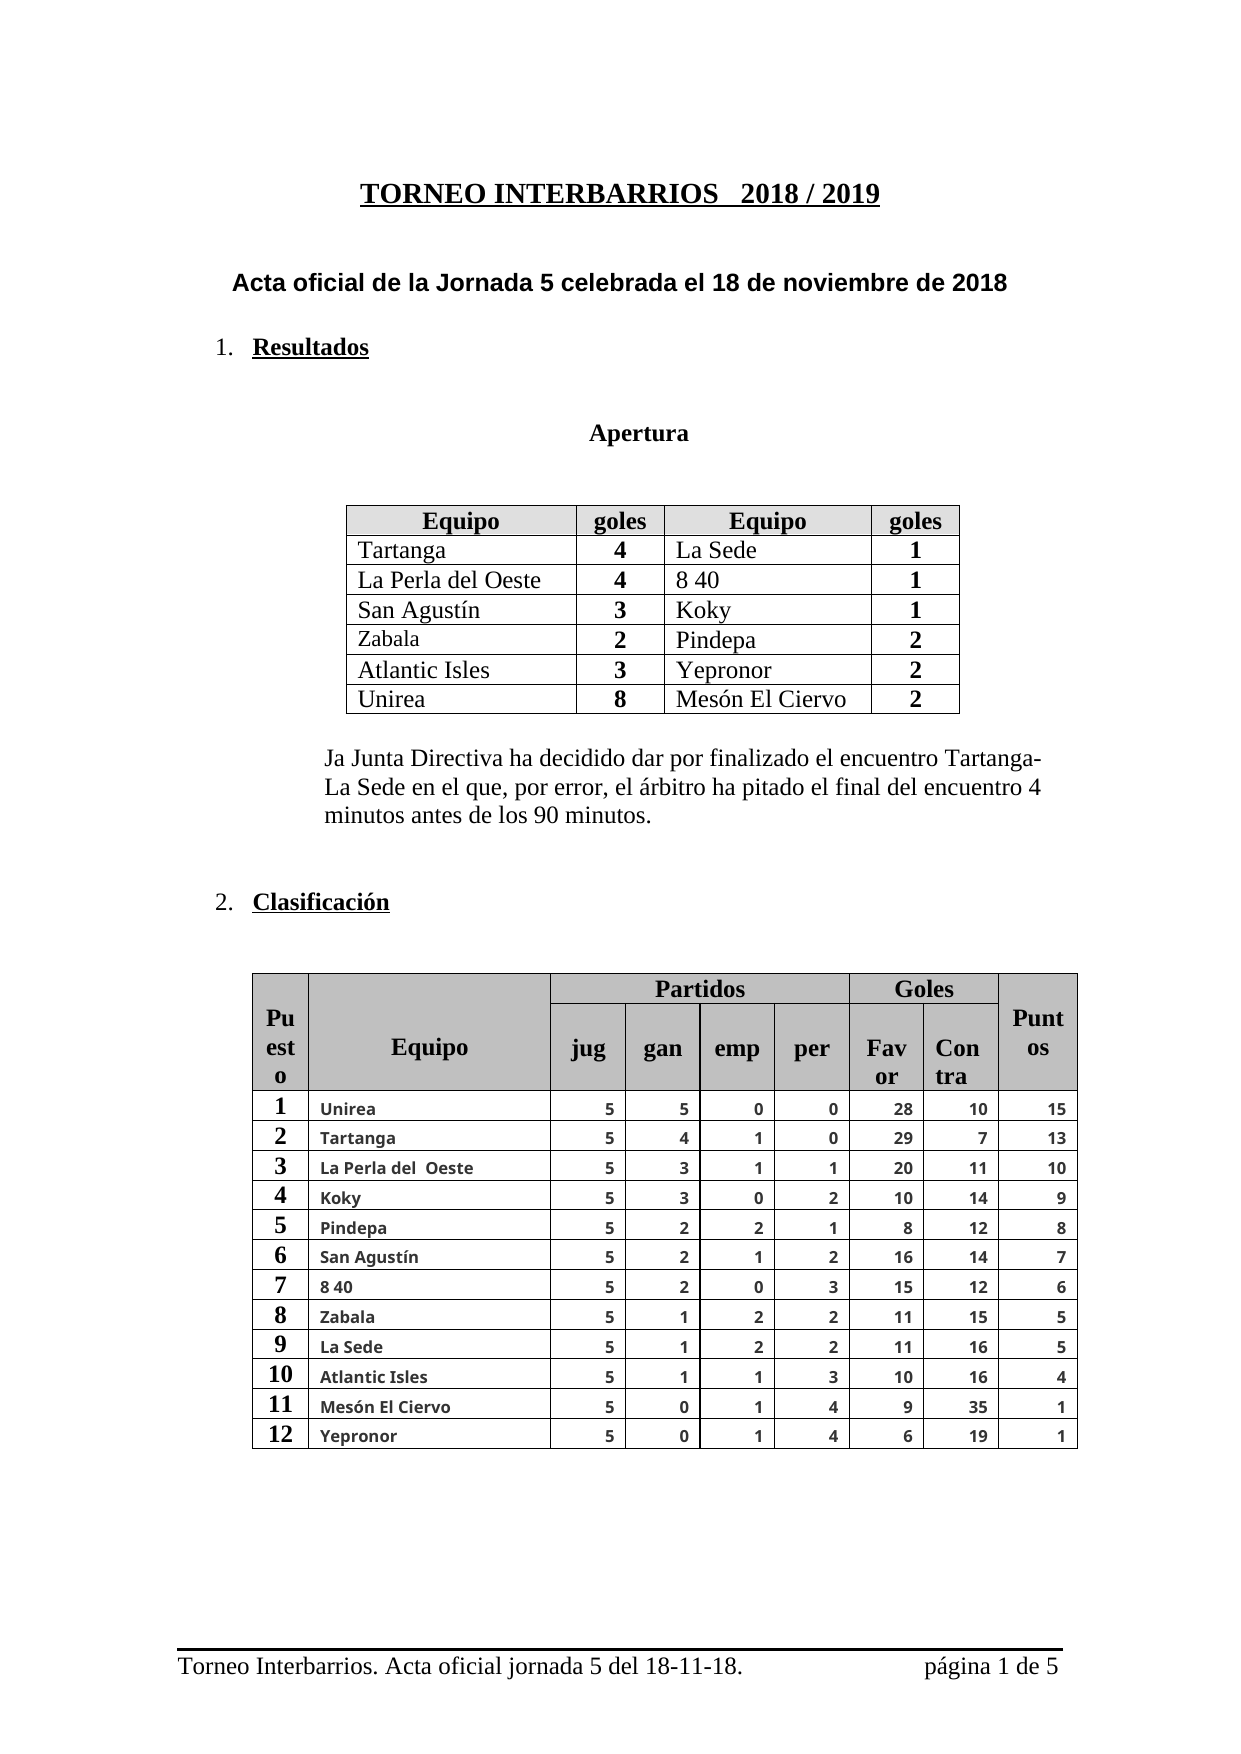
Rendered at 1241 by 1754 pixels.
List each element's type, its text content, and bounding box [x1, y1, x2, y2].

table_cell 2 [701, 1210, 774, 1239]
table_cell 29 [850, 1121, 923, 1150]
table_cell 2 [626, 1270, 699, 1299]
table_cell 5 [551, 1330, 625, 1358]
table_cell 0 [701, 1270, 774, 1299]
table_cell 1 [626, 1359, 699, 1388]
table_cell 2 [775, 1330, 849, 1358]
table_cell Favor [850, 1004, 923, 1090]
table_cell 1 [872, 565, 959, 594]
table_cell 9 [999, 1181, 1077, 1209]
list Clasificación [215, 887, 1063, 916]
table_cell San Agustín [309, 1240, 550, 1269]
table_cell 1 [701, 1151, 774, 1179]
table_cell 2 [872, 655, 959, 683]
table_cell jug [551, 1004, 625, 1090]
table_cell 10 [850, 1181, 923, 1209]
table_cell Atlantic Isles [347, 655, 576, 683]
table_header Equipo [665, 506, 871, 534]
table_cell 5 [551, 1270, 625, 1299]
table_cell 16 [924, 1330, 998, 1358]
table_cell 1 [701, 1121, 774, 1150]
table_cell per [775, 1004, 849, 1090]
table_cell 5 [626, 1091, 699, 1120]
table_cell 0 [775, 1121, 849, 1150]
table_cell 1 [701, 1359, 774, 1388]
table_cell 3 [775, 1270, 849, 1299]
table_cell 5 [551, 1240, 625, 1269]
table_cell 0 [701, 1091, 774, 1120]
table_cell 35 [924, 1389, 998, 1418]
table_cell 2 [775, 1300, 849, 1328]
table_cell 12 [924, 1210, 998, 1239]
table_header Partidos [551, 974, 849, 1003]
table_cell 5 [999, 1330, 1077, 1358]
table_cell 5 [551, 1121, 625, 1150]
table_cell 14 [924, 1240, 998, 1269]
table_cell 15 [999, 1091, 1077, 1120]
table_cell 3 [577, 655, 664, 683]
table_cell 10 [850, 1359, 923, 1388]
table_header Goles [850, 974, 998, 1003]
table_cell Zabala [309, 1300, 550, 1328]
table_cell Tartanga [309, 1121, 550, 1150]
table_cell 5 [551, 1419, 625, 1448]
table_header Puesto [253, 974, 308, 1090]
table_cell 4 [775, 1419, 849, 1448]
text TORNEO INTERBARRIOS 2018 / 2019 [177, 176, 1063, 210]
table_cell 8 40 [665, 565, 871, 594]
table_cell 0 [626, 1389, 699, 1418]
table_cell 1 [999, 1419, 1077, 1448]
table_cell 2 [872, 685, 959, 713]
table_header goles [577, 506, 664, 534]
table_header Puntos [999, 974, 1077, 1090]
table_cell 2 [626, 1240, 699, 1269]
table_cell San Agustín [347, 595, 576, 624]
table_cell 16 [850, 1240, 923, 1269]
table_cell 1 [701, 1419, 774, 1448]
table_cell 4 [577, 536, 664, 564]
table_cell 1 [626, 1330, 699, 1358]
table_cell 1 [253, 1091, 308, 1120]
table_cell 5 [551, 1300, 625, 1328]
table_cell 2 [775, 1181, 849, 1209]
table_cell 0 [626, 1419, 699, 1448]
table_cell 8 [577, 685, 664, 713]
table_cell 5 [253, 1210, 308, 1239]
table_cell 2 [577, 625, 664, 654]
table_cell Atlantic Isles [309, 1359, 550, 1388]
table_cell 2 [626, 1210, 699, 1239]
table_cell 4 [577, 565, 664, 594]
table_cell 1 [775, 1151, 849, 1179]
table_cell 7 [999, 1240, 1077, 1269]
table_cell 1 [999, 1389, 1077, 1418]
table_cell 10 [253, 1359, 308, 1388]
table_header Equipo [309, 974, 550, 1090]
table_cell 15 [924, 1300, 998, 1328]
table_cell Koky [665, 595, 871, 624]
table_cell Contra [924, 1004, 998, 1090]
table_cell 2 [872, 625, 959, 654]
table_cell 1 [701, 1389, 774, 1418]
table_cell Pindepa [309, 1210, 550, 1239]
table_cell 1 [872, 595, 959, 624]
table_cell 20 [850, 1151, 923, 1179]
table_cell 8 40 [309, 1270, 550, 1299]
table_cell 4 [253, 1181, 308, 1209]
table_cell Tartanga [347, 536, 576, 564]
table_cell 1 [872, 536, 959, 564]
table_cell 5 [999, 1300, 1077, 1328]
table_cell 2 [701, 1330, 774, 1358]
table_cell 4 [775, 1389, 849, 1418]
table_cell La Sede [665, 536, 871, 564]
table_cell 7 [924, 1121, 998, 1150]
table_cell Koky [309, 1181, 550, 1209]
table_cell 5 [551, 1091, 625, 1120]
table_cell 3 [775, 1359, 849, 1388]
table_cell gan [626, 1004, 699, 1090]
table_cell 5 [551, 1151, 625, 1179]
table_cell Mesón El Ciervo [309, 1389, 550, 1418]
table_cell La Sede [309, 1330, 550, 1358]
table_header Equipo [347, 506, 576, 534]
table_cell Yepronor [665, 655, 871, 683]
text Ja Junta Directiva ha decidido dar por finalizado el encuentro Tartanga-La Sede en el que, por error, el árbitro ha pitado el final del encuentro 4 minutos antes de los 90 minutos. [324, 743, 1063, 829]
subtitle Acta oficial de la Jornada 5 celebrada el 18 de noviembre de 2018 [177, 268, 1063, 297]
table_cell 1 [701, 1240, 774, 1269]
table_cell 8 [850, 1210, 923, 1239]
table_cell 0 [701, 1181, 774, 1209]
table_cell 16 [924, 1359, 998, 1388]
table_cell 7 [253, 1270, 308, 1299]
table_cell Mesón El Ciervo [665, 685, 871, 713]
table_cell 10 [999, 1151, 1077, 1179]
table_cell 8 [253, 1300, 308, 1328]
table_cell 9 [850, 1389, 923, 1418]
table_cell 1 [626, 1300, 699, 1328]
table_cell 14 [924, 1181, 998, 1209]
table_cell 4 [999, 1359, 1077, 1388]
table_cell 1 [775, 1210, 849, 1239]
table_cell 9 [253, 1330, 308, 1358]
table_cell 6 [999, 1270, 1077, 1299]
table_cell 11 [253, 1389, 308, 1418]
table_cell 5 [551, 1181, 625, 1209]
table_cell 15 [850, 1270, 923, 1299]
table_cell 5 [551, 1359, 625, 1388]
table_header goles [872, 506, 959, 534]
table_cell 6 [253, 1240, 308, 1269]
table_cell 11 [850, 1300, 923, 1328]
table_cell 3 [626, 1151, 699, 1179]
table_cell 28 [850, 1091, 923, 1120]
table_cell La Perla del Oeste [309, 1151, 550, 1179]
table_cell 4 [626, 1121, 699, 1150]
table_cell 5 [551, 1389, 625, 1418]
table_cell Unirea [347, 685, 576, 713]
table_cell 11 [850, 1330, 923, 1358]
table_cell 2 [253, 1121, 308, 1150]
table_cell 19 [924, 1419, 998, 1448]
table_cell 0 [775, 1091, 849, 1120]
table_cell La Perla del Oeste [347, 565, 576, 594]
table_cell 3 [626, 1181, 699, 1209]
table_cell 3 [577, 595, 664, 624]
table_cell 12 [924, 1270, 998, 1299]
table_cell 8 [999, 1210, 1077, 1239]
table_cell 12 [253, 1419, 308, 1448]
table_cell 2 [701, 1300, 774, 1328]
table_cell Unirea [309, 1091, 550, 1120]
text Apertura [215, 418, 1063, 447]
table_cell 11 [924, 1151, 998, 1179]
table_cell 2 [775, 1240, 849, 1269]
table_cell Pindepa [665, 625, 871, 654]
table_cell emp [701, 1004, 774, 1090]
table_cell 10 [924, 1091, 998, 1120]
table_cell 3 [253, 1151, 308, 1179]
table_cell Yepronor [309, 1419, 550, 1448]
table_cell 6 [850, 1419, 923, 1448]
table_cell Zabala [347, 625, 576, 654]
table_cell 5 [551, 1210, 625, 1239]
table_cell 13 [999, 1121, 1077, 1150]
list Resultados [215, 332, 1063, 361]
